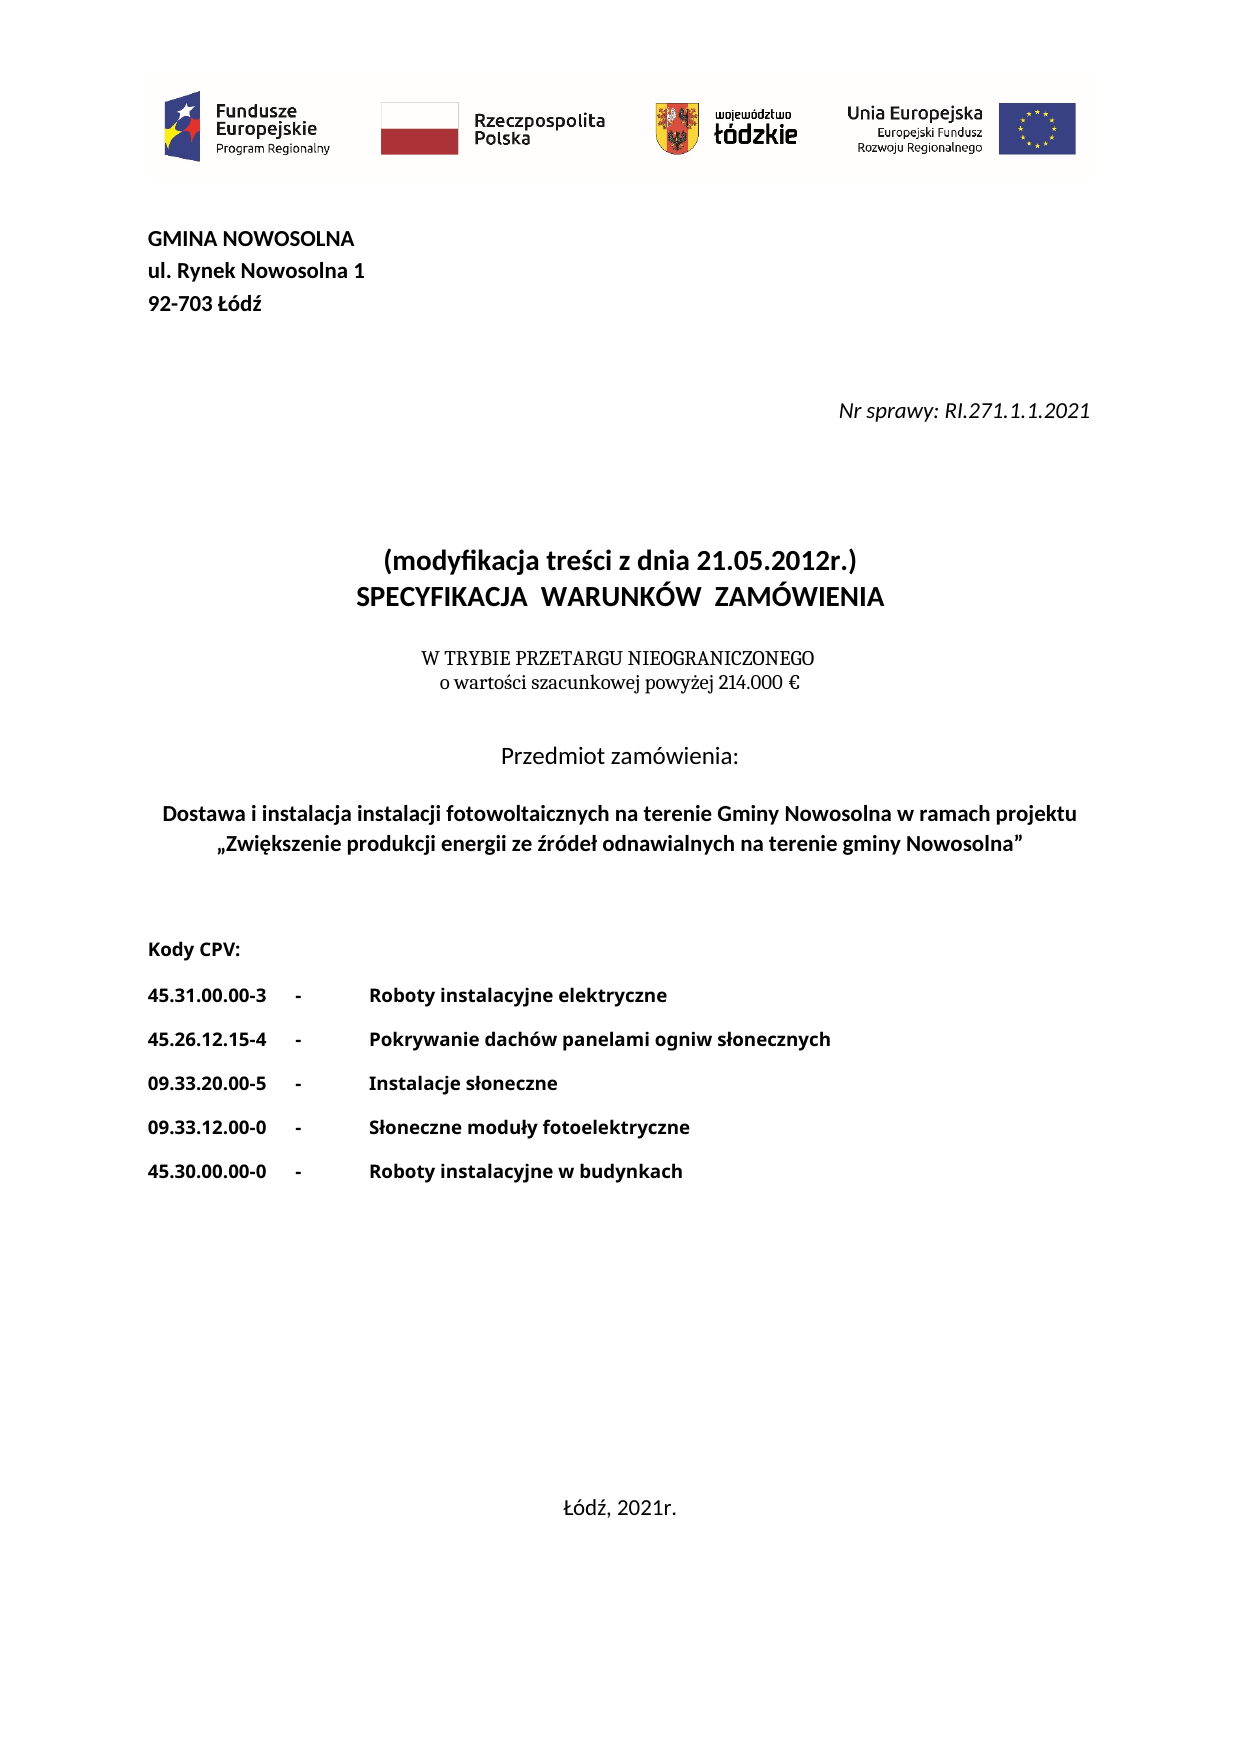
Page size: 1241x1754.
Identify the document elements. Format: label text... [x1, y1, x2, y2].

subtitle Nr sprawy: RI.271.1.1.2021 [590, 396, 1093, 424]
subtitle SPECYFIKACJA WARUNKÓW ZAMÓWIENIA [148, 578, 1093, 647]
text GMINA NOWOSOLNA [148, 224, 1093, 252]
text Przedmiot zamówienia: [148, 741, 1093, 771]
text Kody CPV: [148, 936, 1093, 962]
text Dostawa i instalacja instalacji fotowoltaicznych na terenie Gminy Nowosolna w ramach projektu „Zwiększenie produkcji energii ze źródeł odnawialnych na terenie gminy Nowosolna” [148, 799, 1093, 857]
text 92-703 Łódź [148, 289, 1093, 317]
text ul. Rynek Nowosolna 1 [148, 257, 1093, 285]
text 45.26.12.15-4 - Pokrywanie dachów panelami ogniw słonecznych [148, 1026, 1093, 1052]
text 45.31.00.00-3 - Roboty instalacyjne elektryczne [148, 982, 1093, 1008]
text 45.30.00.00-0 - Roboty instalacyjne w budynkach [148, 1159, 1093, 1184]
text 09.33.12.00-0 - Słoneczne moduły fotoelektryczne [148, 1115, 1093, 1140]
picture [147, 73, 1093, 179]
subtitle (modyfikacja treści z dnia 21.05.2012r.) [148, 542, 1093, 578]
list W TRYBIE PRZETARGU NIEOGRANICZONEGO o wartości szacunkowej powyżej 214.000 € [148, 647, 1093, 695]
text Łódź, 2021r. [148, 1493, 1093, 1521]
text 09.33.20.00-5 - Instalacje słoneczne [148, 1071, 1093, 1096]
